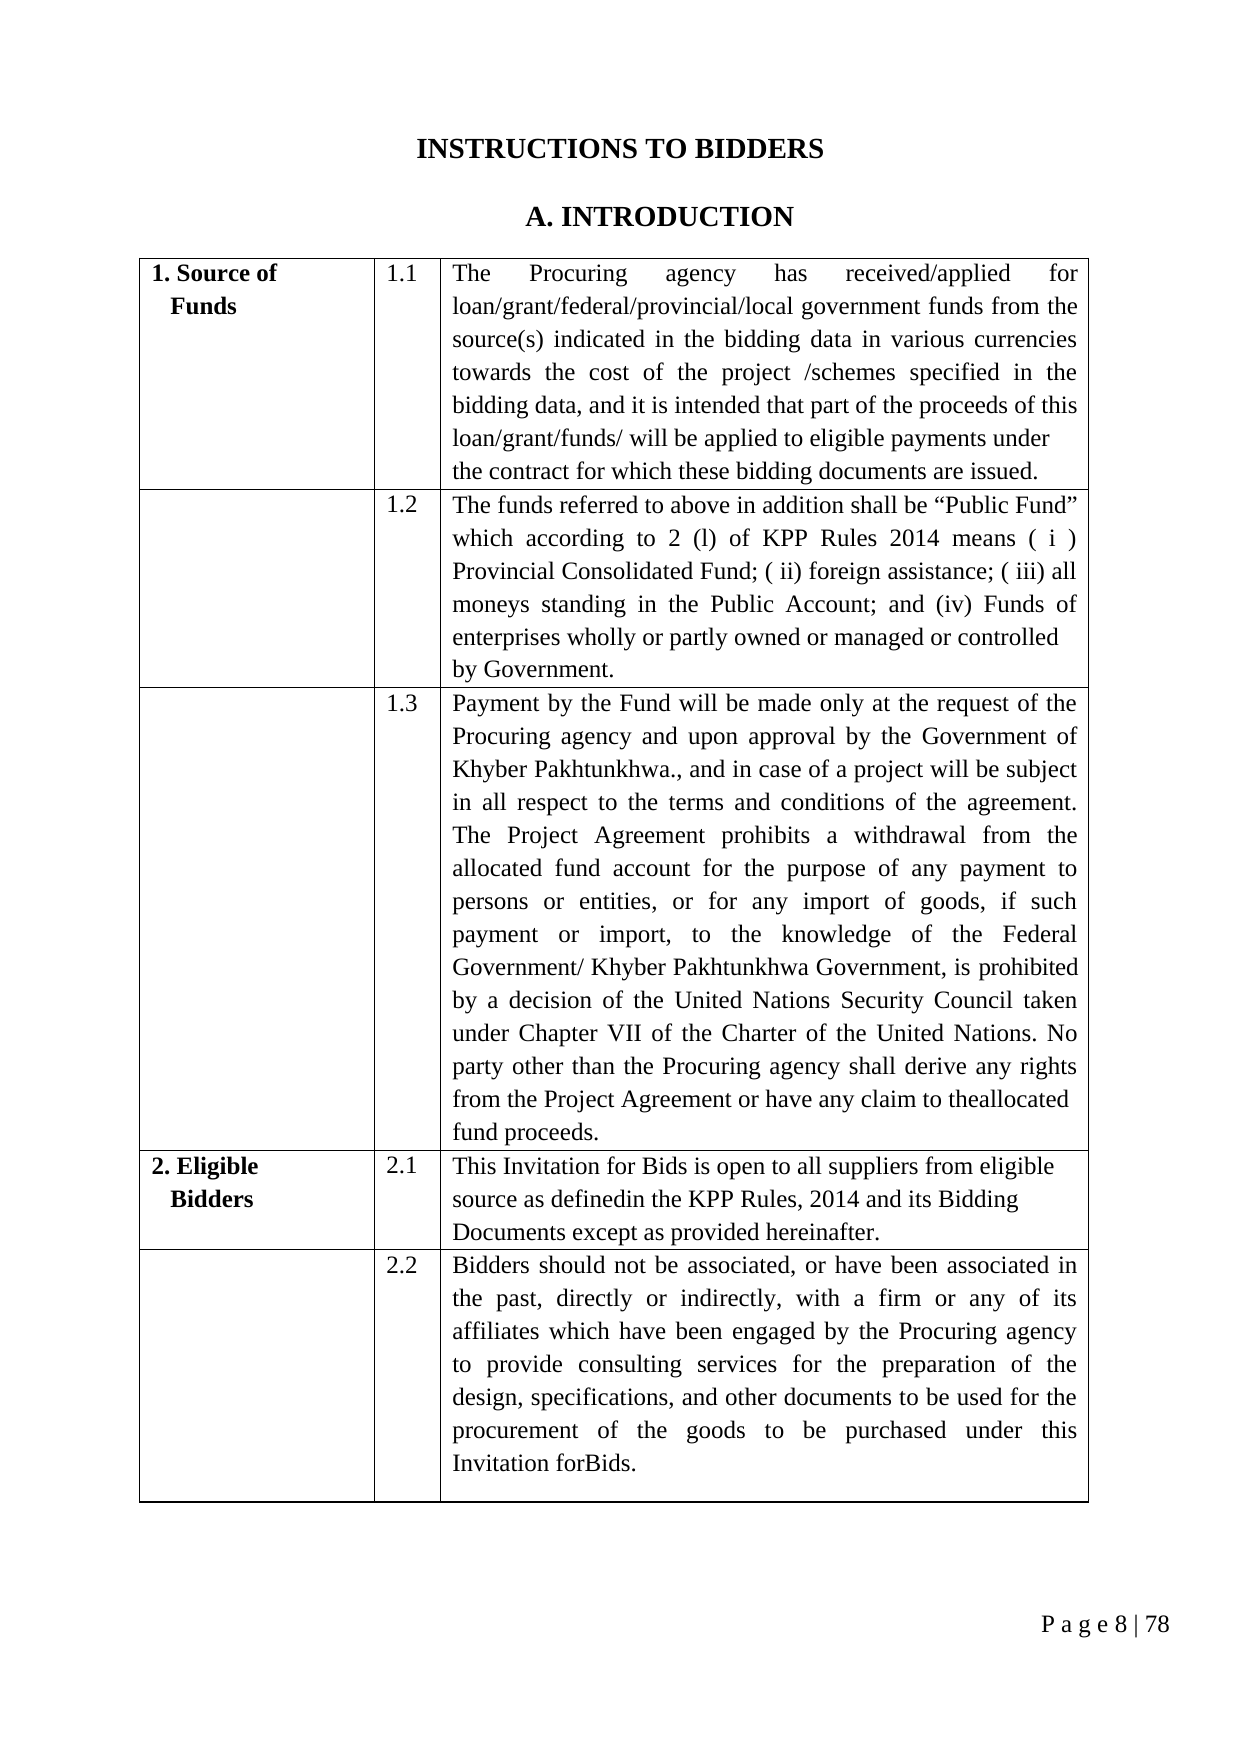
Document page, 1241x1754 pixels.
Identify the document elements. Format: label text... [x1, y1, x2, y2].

table_cell [140, 1250, 374, 1501]
table_cell The funds referred to above in addition shall be “Public Fund” which according to 2 (l) of KPP Rules 2014 means ( i ) Provincial Consolidated Fund; ( ii) foreign assistance; ( iii) all moneys standing in the Public Account; and (iv) Funds of enterprises wholly or partly owned or managed or controlled by Government. [441, 490, 1088, 687]
table_header The Procuring agency has received/applied for loan/grant/federal/provincial/local government funds from the source(s) indicated in the bidding data in various currencies towards the cost of the project /schemes specified in the bidding data, and it is intended that part of the proceeds of this loan/grant/funds/ will be applied to eligible payments under the contract for which these bidding documents are issued. [441, 259, 1088, 489]
text A. INTRODUCTION [525, 199, 1196, 232]
table_cell 1.3 [375, 688, 440, 1150]
table_cell [140, 688, 374, 1150]
table_cell 2. Eligible Bidders [140, 1151, 374, 1249]
table_header 1.1 [375, 259, 440, 489]
table_header 1. Source of Funds [140, 259, 374, 489]
table_cell This Invitation for Bids is open to all suppliers from eligible source as definedin the KPP Rules, 2014 and its Bidding Documents except as provided hereinafter. [441, 1151, 1088, 1249]
table_cell 1.2 [375, 490, 440, 687]
table_cell Payment by the Fund will be made only at the request of the Procuring agency and upon approval by the Government of Khyber Pakhtunkhwa., and in case of a project will be subject in all respect to the terms and conditions of the agreement. The Project Agreement prohibits a withdrawal from the allocated fund account for the purpose of any payment to persons or entities, or for any import of goods, if such payment or import, to the knowledge of the Federal Government/ Khyber Pakhtunkhwa Government, is prohibited by a decision of the United Nations Security Council taken under Chapter VII of the Charter of the United Nations. No party other than the Procuring agency shall derive any rights from the Project Agreement or have any claim to theallocated fund proceeds. [441, 688, 1088, 1150]
table_cell [140, 490, 374, 687]
table_cell 2.2 [375, 1250, 440, 1501]
text INSTRUCTIONS TO BIDDERS [229, 132, 1011, 165]
table_cell Bidders should not be associated, or have been associated in the past, directly or indirectly, with a firm or any of its affiliates which have been engaged by the Procuring agency to provide consulting services for the preparation of the design, specifications, and other documents to be used for the procurement of the goods to be purchased under this Invitation forBids. [441, 1250, 1088, 1501]
table_cell 2.1 [375, 1151, 440, 1249]
